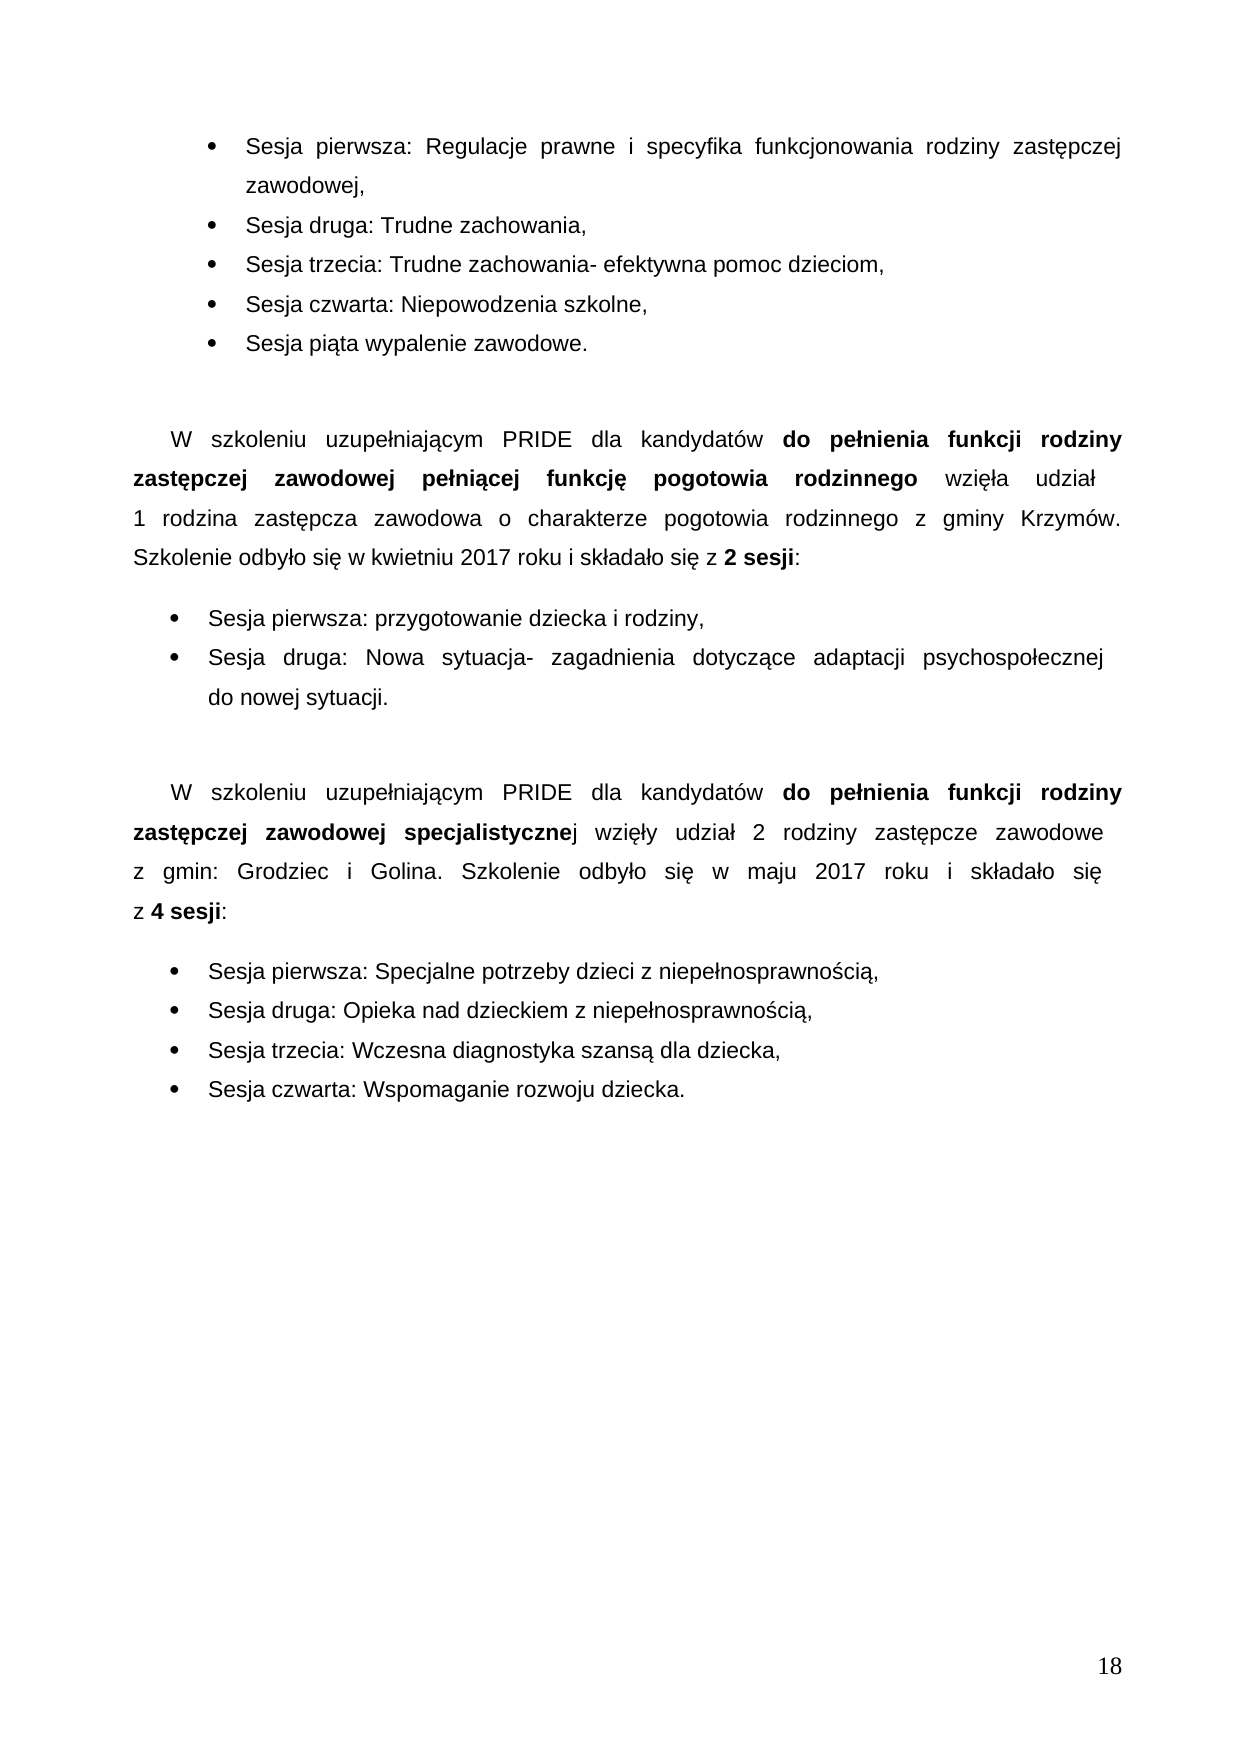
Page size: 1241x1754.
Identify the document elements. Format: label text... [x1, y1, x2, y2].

list Sesja czwarta: Niepowodzenia szkolne, [208, 291, 1122, 317]
list Sesja pierwsza: przygotowanie dziecka i rodziny, [170, 605, 1122, 631]
list Sesja druga: Nowa sytuacja- zagadnienia dotyczące adaptacji psychospołecznej do nowej sytuacji. [170, 644, 1122, 710]
list Sesja trzecia: Trudne zachowania- efektywna pomoc dzieciom, [208, 251, 1122, 278]
list Sesja pierwsza: Regulacje prawne i specyfika funkcjonowania rodziny zastępczej zawodowej, [208, 133, 1122, 199]
list Sesja czwarta: Wspomaganie rozwoju dziecka. [170, 1076, 1122, 1103]
list Sesja druga: Opieka nad dzieckiem z niepełnosprawnością, [170, 997, 1122, 1024]
text W szkoleniu uzupełniającym PRIDE dla kandydatów do pełnienia funkcji rodziny zastępczej zawodowej pełniącej funkcję pogotowia rodzinnego wzięła udział 1 rodzina zastępcza zawodowa o charakterze pogotowia rodzinnego z gminy Krzymów. Szkolenie odbyło się w kwietniu 2017 roku i składało się z 2 sesji: [133, 426, 1122, 571]
list Sesja druga: Trudne zachowania, [208, 212, 1122, 238]
list Sesja pierwsza: Specjalne potrzeby dzieci z niepełnosprawnością, [170, 958, 1122, 984]
list Sesja trzecia: Wczesna diagnostyka szansą dla dziecka, [170, 1037, 1122, 1063]
list Sesja piąta wypalenie zawodowe. [208, 330, 1122, 357]
text W szkoleniu uzupełniającym PRIDE dla kandydatów do pełnienia funkcji rodziny zastępczej zawodowej specjalistycznej wzięły udział 2 rodziny zastępcze zawodowe z gmin: Grodziec i Golina. Szkolenie odbyło się w maju 2017 roku i składało się z 4 sesji: [133, 779, 1122, 924]
